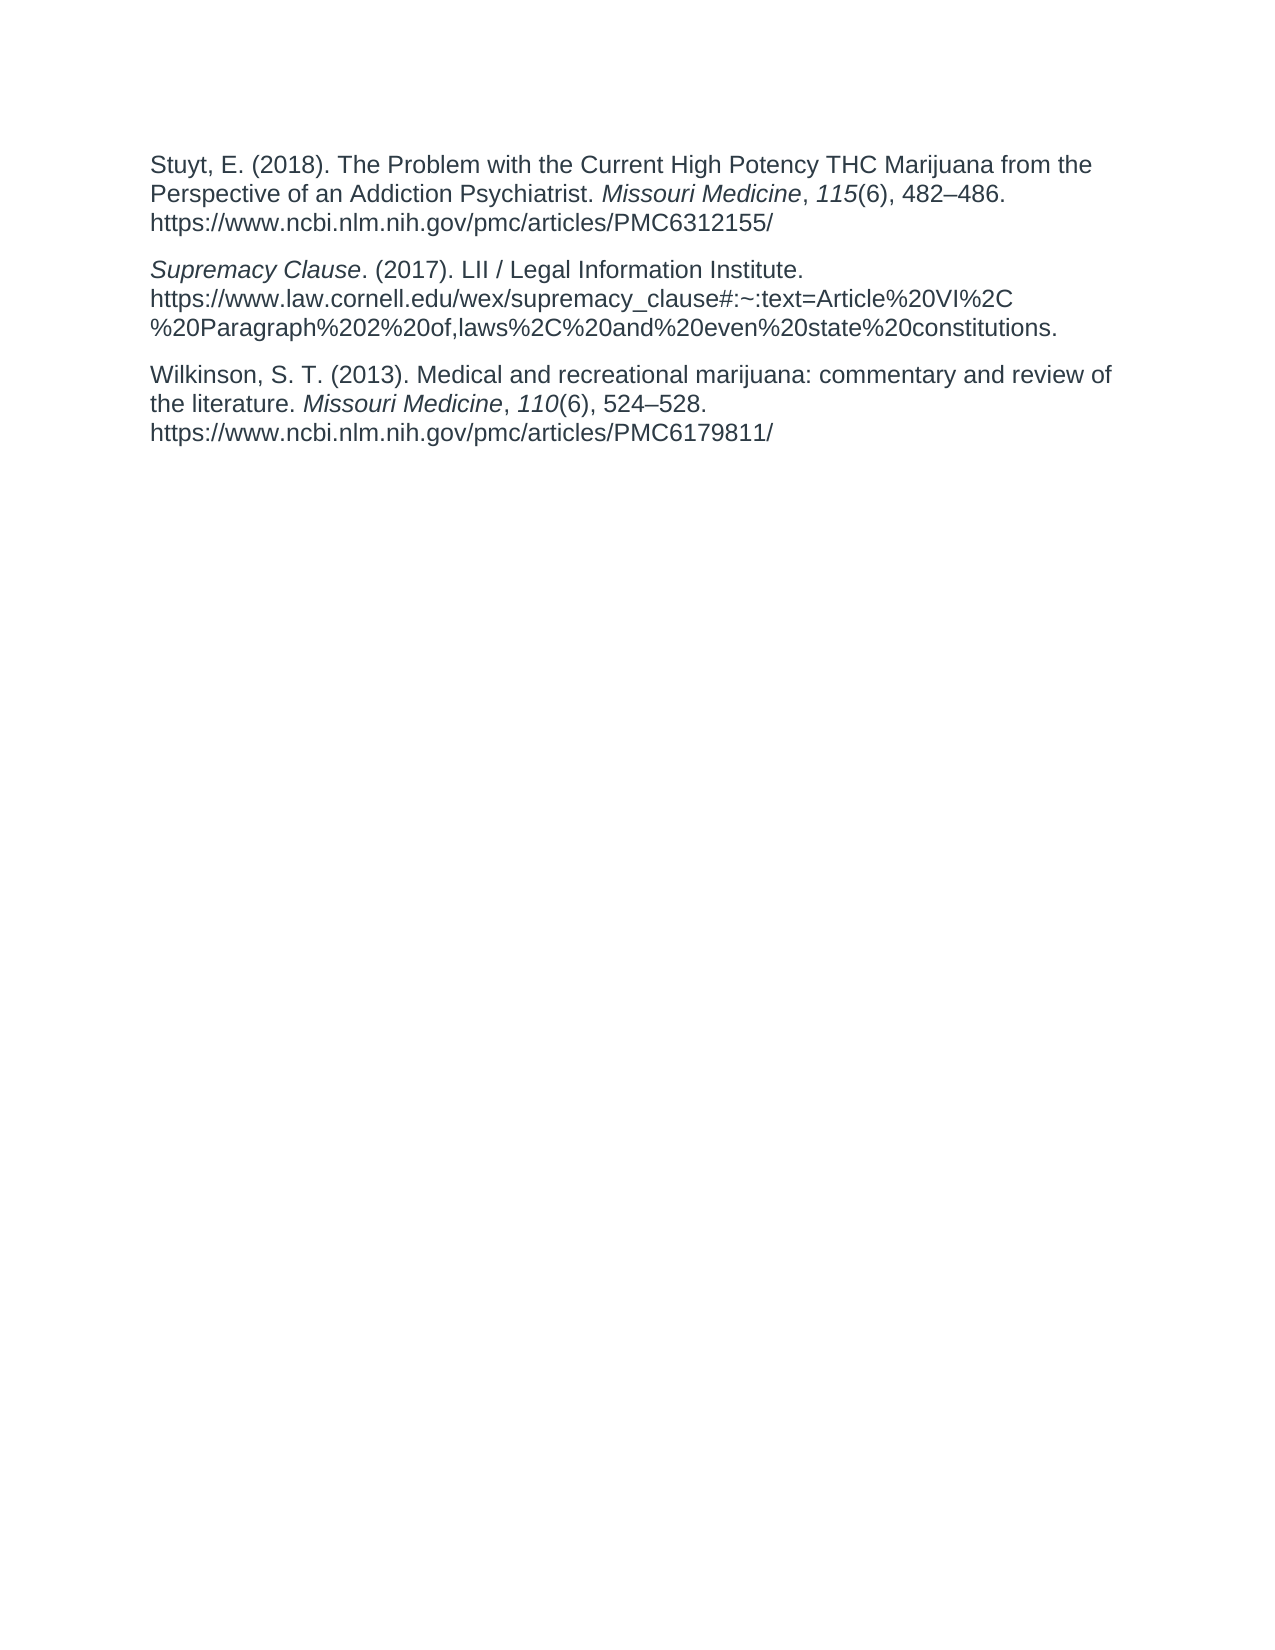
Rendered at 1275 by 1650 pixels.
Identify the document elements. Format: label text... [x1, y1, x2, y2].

text Wilkinson, S. T. (2013). Medical and recreational marijuana: commentary and review of the literature. Missouri Medicine, 110(6), 524–528. https://www.ncbi.nlm.nih.gov/pmc/articles/PMC6179811/ [150, 360, 1125, 446]
text ‌Stuyt, E. (2018). The Problem with the Current High Potency THC Marijuana from the Perspective of an Addiction Psychiatrist. Missouri Medicine, 115(6), 482–486. https://www.ncbi.nlm.nih.gov/pmc/articles/PMC6312155/ [150, 150, 1125, 236]
text Supremacy Clause. (2017). LII / Legal Information Institute. https://www.law.cornell.edu/wex/supremacy_clause#:~:text=Article%20VI%2C%20Paragraph%202%20of,laws%2C%20and%20even%20state%20constitutions. [150, 255, 1125, 341]
